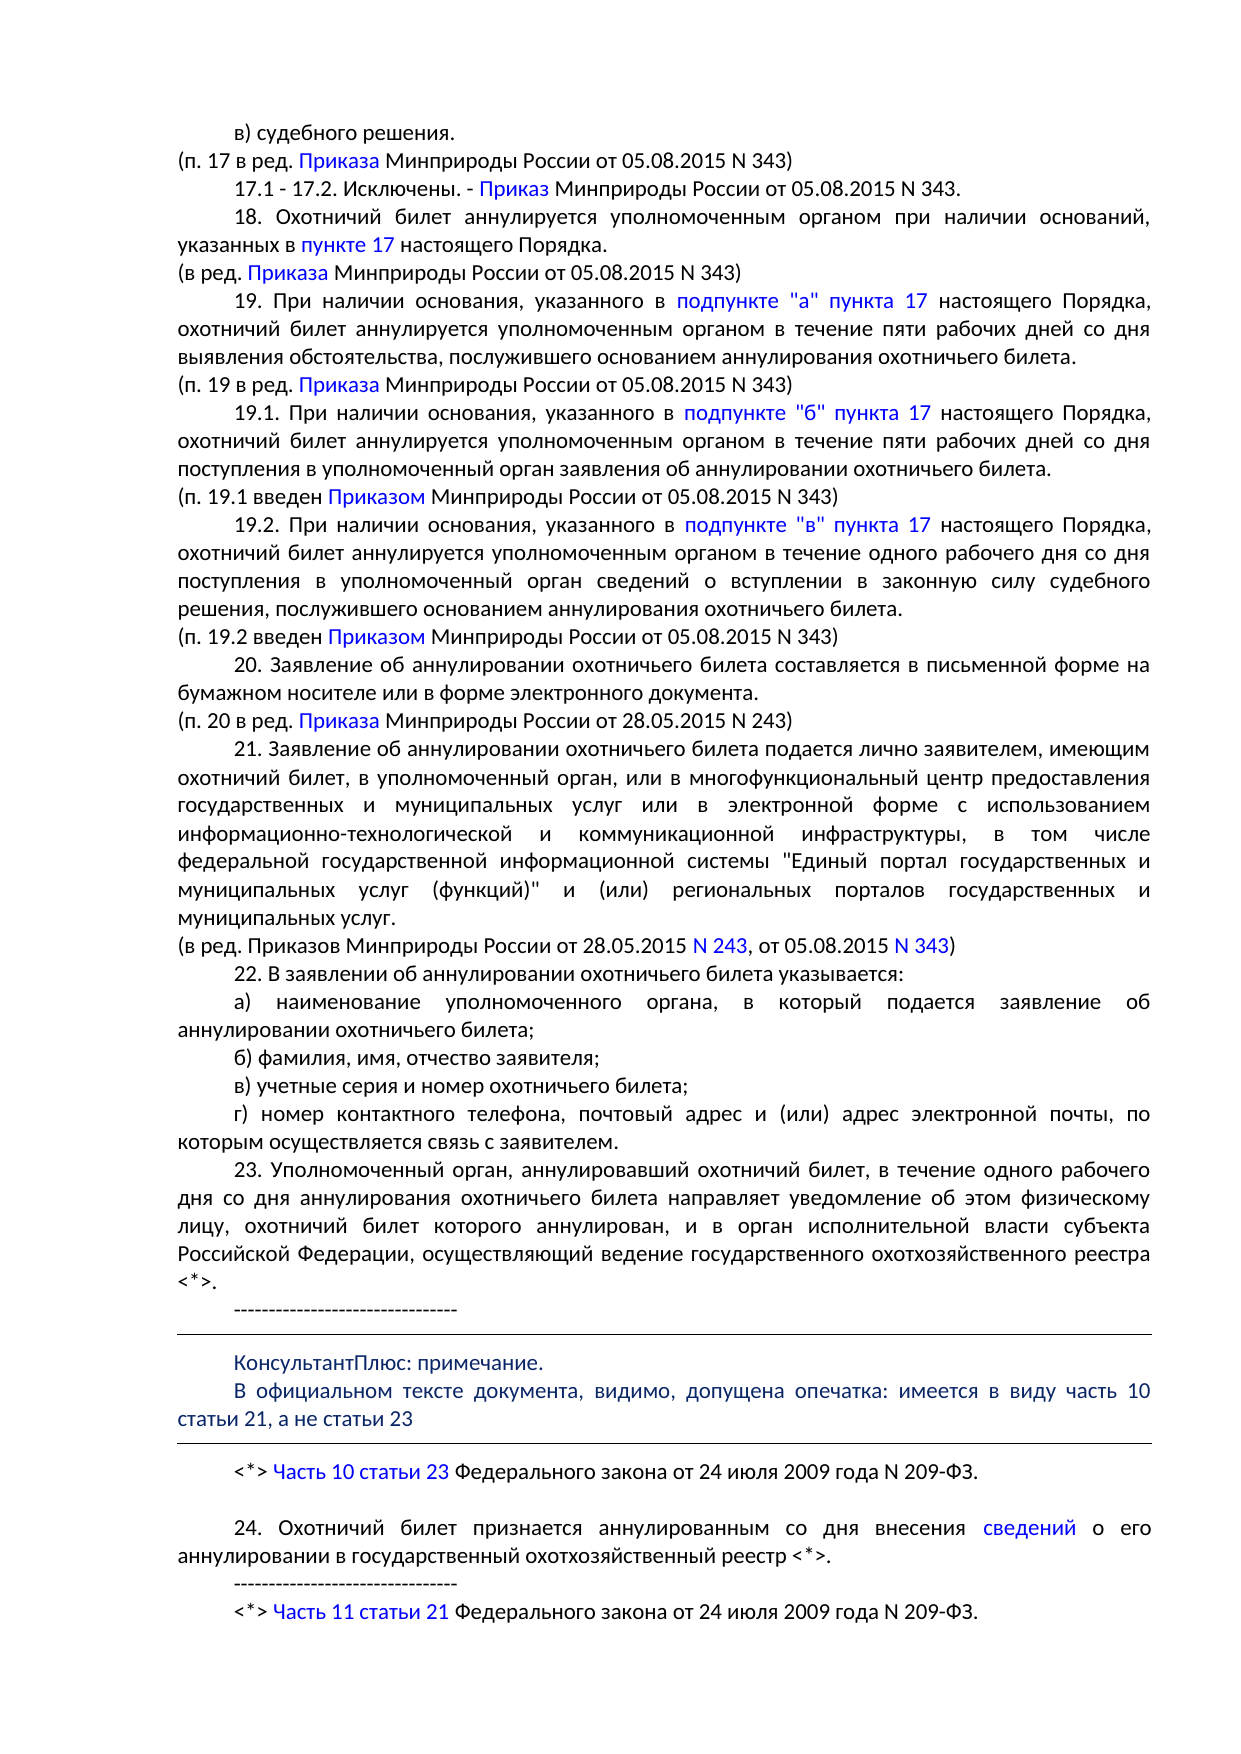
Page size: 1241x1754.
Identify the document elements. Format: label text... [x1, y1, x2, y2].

text КонсультантПлюс: примечание. [177, 1348, 1152, 1376]
text 18. Охотничий билет аннулируется уполномоченным органом при наличии оснований, указанных в пункте 17 настоящего Порядка. [177, 202, 1152, 258]
text (в ред. Приказа Минприроды России от 05.08.2015 N 343) [177, 258, 1152, 286]
text 17.1 - 17.2. Исключены. - Приказ Минприроды России от 05.08.2015 N 343. [177, 174, 1152, 202]
text (п. 17 в ред. Приказа Минприроды России от 05.08.2015 N 343) [177, 146, 1152, 174]
text 23. Уполномоченный орган, аннулировавший охотничий билет, в течение одного рабочего дня со дня аннулирования охотничьего билета направляет уведомление об этом физическому лицу, охотничий билет которого аннулирован, и в орган исполнительной власти субъекта Российской Федерации, осуществляющий ведение государственного охотхозяйственного реестра <*>. [177, 1155, 1152, 1295]
text 20. Заявление об аннулировании охотничьего билета составляется в письменной форме на бумажном носителе или в форме электронного документа. [177, 651, 1152, 707]
text в) учетные серия и номер охотничьего билета; [177, 1071, 1152, 1099]
text <*> Часть 10 статьи 23 Федерального закона от 24 июля 2009 года N 209-ФЗ. [177, 1457, 1152, 1485]
text б) фамилия, имя, отчество заявителя; [177, 1043, 1152, 1071]
text 24. Охотничий билет признается аннулированным со дня внесения сведений о его аннулировании в государственный охотхозяйственный реестр <*>. [177, 1513, 1152, 1569]
text (п. 19.1 введен Приказом Минприроды России от 05.08.2015 N 343) [177, 482, 1152, 510]
text (в ред. Приказов Минприроды России от 28.05.2015 N 243, от 05.08.2015 N 343) [177, 931, 1152, 959]
text 19.2. При наличии основания, указанного в подпункте "в" пункта 17 настоящего Порядка, охотничий билет аннулируется уполномоченным органом в течение одного рабочего дня со дня поступления в уполномоченный орган сведений о вступлении в законную силу судебного решения, послужившего основанием аннулирования охотничьего билета. [177, 510, 1152, 622]
text а) наименование уполномоченного органа, в который подается заявление об аннулировании охотничьего билета; [177, 987, 1152, 1043]
text в) судебного решения. [177, 118, 1152, 146]
text В официальном тексте документа, видимо, допущена опечатка: имеется в виду часть 10 статьи 21, а не статьи 23 [177, 1376, 1152, 1432]
text (п. 19 в ред. Приказа Минприроды России от 05.08.2015 N 343) [177, 370, 1152, 398]
text 19.1. При наличии основания, указанного в подпункте "б" пункта 17 настоящего Порядка, охотничий билет аннулируется уполномоченным органом в течение пяти рабочих дней со дня поступления в уполномоченный орган заявления об аннулировании охотничьего билета. [177, 398, 1152, 482]
text 19. При наличии основания, указанного в подпункте "а" пункта 17 настоящего Порядка, охотничий билет аннулируется уполномоченным органом в течение пяти рабочих дней со дня выявления обстоятельства, послужившего основанием аннулирования охотничьего билета. [177, 286, 1152, 370]
text <*> Часть 11 статьи 21 Федерального закона от 24 июля 2009 года N 209-ФЗ. [177, 1597, 1152, 1625]
text г) номер контактного телефона, почтовый адрес и (или) адрес электронной почты, по которым осуществляется связь с заявителем. [177, 1099, 1152, 1155]
text -------------------------------- [177, 1569, 1152, 1597]
text 21. Заявление об аннулировании охотничьего билета подается лично заявителем, имеющим охотничий билет, в уполномоченный орган, или в многофункциональный центр предоставления государственных и муниципальных услуг или в электронной форме с использованием информационно-технологической и коммуникационной инфраструктуры, в том числе федеральной государственной информационной системы "Единый портал государственных и муниципальных услуг (функций)" и (или) региональных порталов государственных и муниципальных услуг. [177, 734, 1152, 931]
text (п. 19.2 введен Приказом Минприроды России от 05.08.2015 N 343) [177, 622, 1152, 651]
text (п. 20 в ред. Приказа Минприроды России от 28.05.2015 N 243) [177, 707, 1152, 734]
text 22. В заявлении об аннулировании охотничьего билета указывается: [177, 959, 1152, 987]
text -------------------------------- [177, 1295, 1152, 1323]
